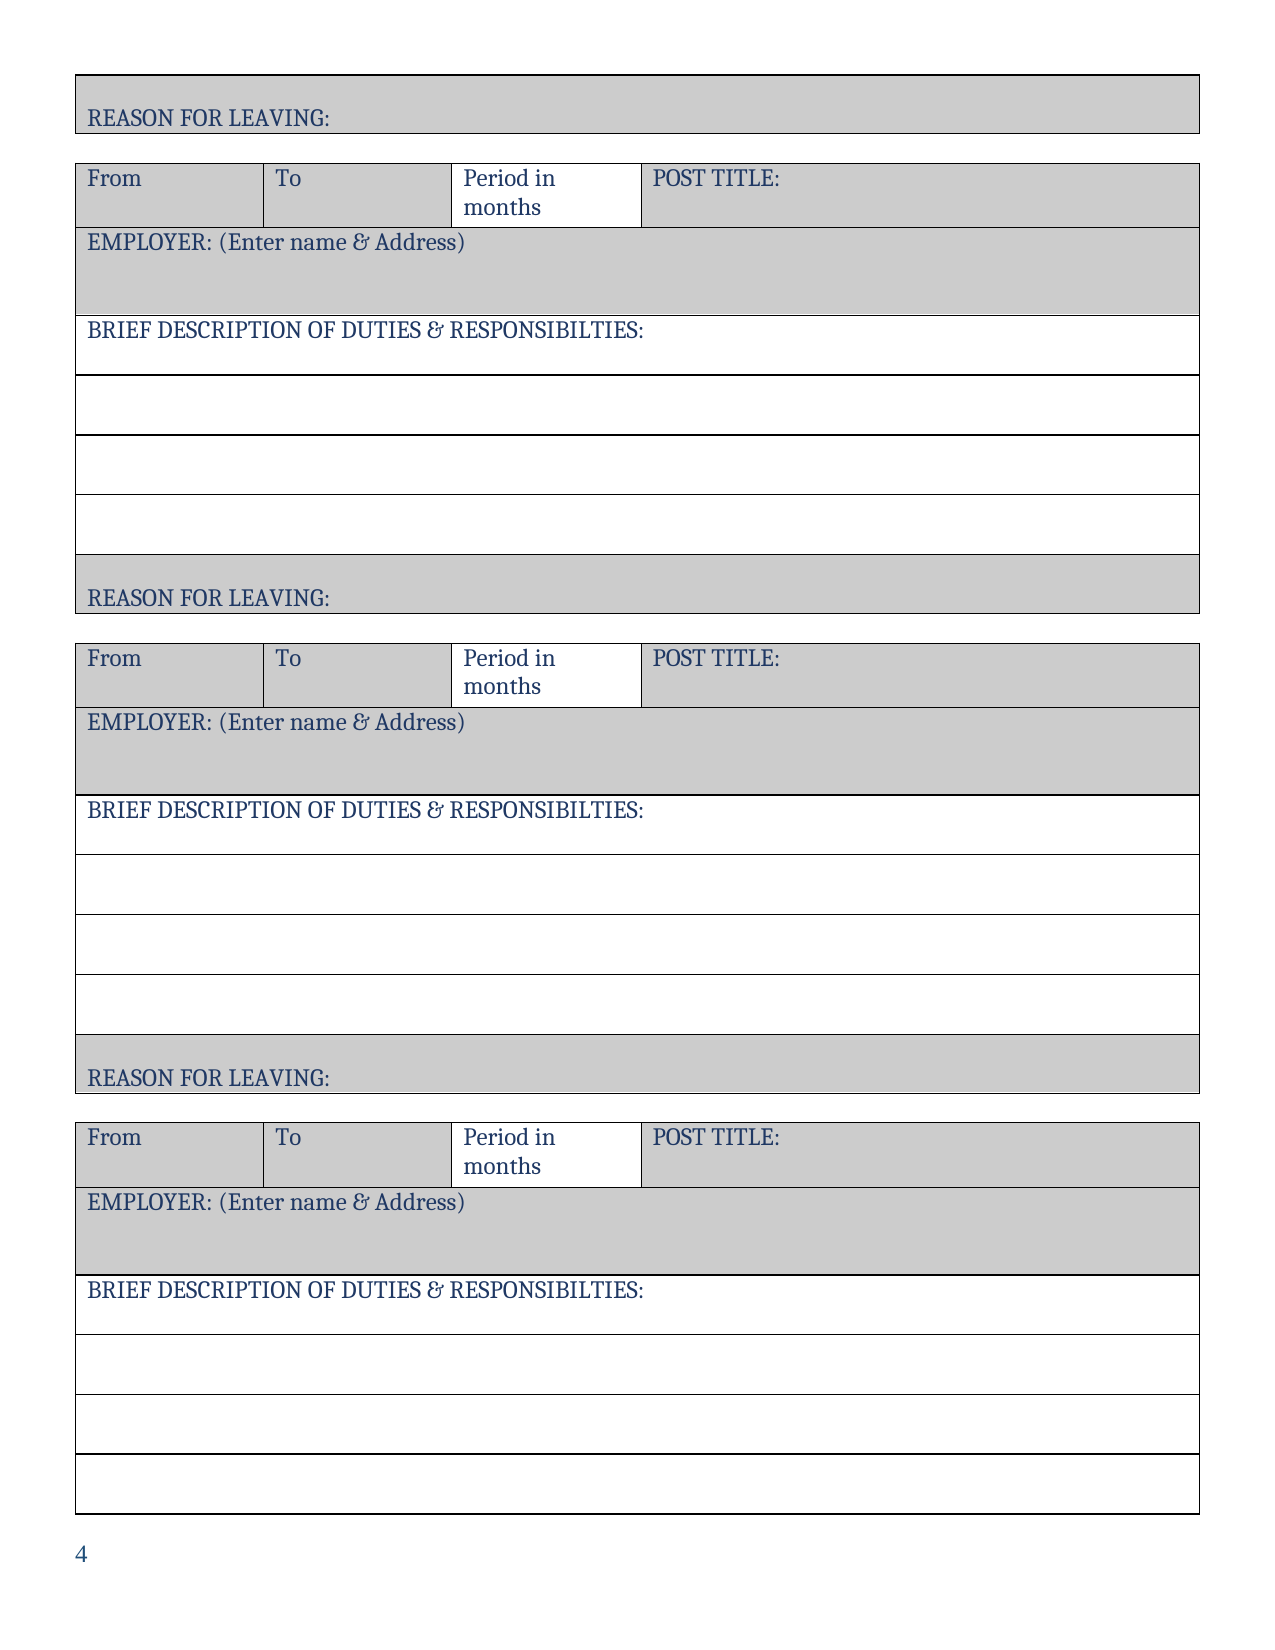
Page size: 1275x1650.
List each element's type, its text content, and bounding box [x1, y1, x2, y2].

table_header From [76, 1123, 263, 1187]
table_cell [76, 495, 1199, 554]
table_cell EMPLOYER: (Enter name & Address) [76, 1188, 641, 1274]
table_cell [76, 975, 1199, 1033]
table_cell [76, 316, 1199, 374]
table_cell REASON FOR LEAVING: [76, 555, 1199, 613]
table_header POST TITLE: [642, 1123, 1199, 1187]
table_header To [264, 644, 451, 707]
table_header From [76, 644, 263, 707]
table_cell BRIEF DESCRIPTION OF DUTIES & RESPONSIBILTIES: [76, 1276, 1199, 1333]
table_cell BRIEF DESCRIPTION OF DUTIES & RESPONSIBILTIES: [76, 796, 1199, 854]
table_cell EMPLOYER: (Enter name & Address) [76, 228, 641, 314]
table_cell [76, 1455, 1199, 1513]
table_header Period in months [452, 164, 641, 227]
table_cell [76, 1395, 1199, 1453]
table_cell [76, 855, 1199, 914]
table_header To [264, 164, 451, 227]
table_cell [76, 436, 1199, 494]
table_header POST TITLE: [642, 644, 1199, 707]
table_cell REASON FOR LEAVING: [76, 76, 1199, 133]
table_cell EMPLOYER: (Enter name & Address) [76, 708, 641, 794]
table_cell [641, 1188, 1199, 1274]
table_cell [76, 915, 1199, 973]
table_cell [76, 1335, 1199, 1393]
table_header To [264, 1123, 451, 1187]
table_cell [76, 376, 1199, 434]
table_cell REASON FOR LEAVING: [76, 1035, 1199, 1092]
table_header Period in months [452, 1123, 641, 1187]
table_cell [641, 228, 1199, 314]
table_header From [76, 164, 263, 227]
table_cell [641, 708, 1199, 794]
table_header Period in months [452, 644, 641, 707]
table_header POST TITLE: [642, 164, 1199, 227]
